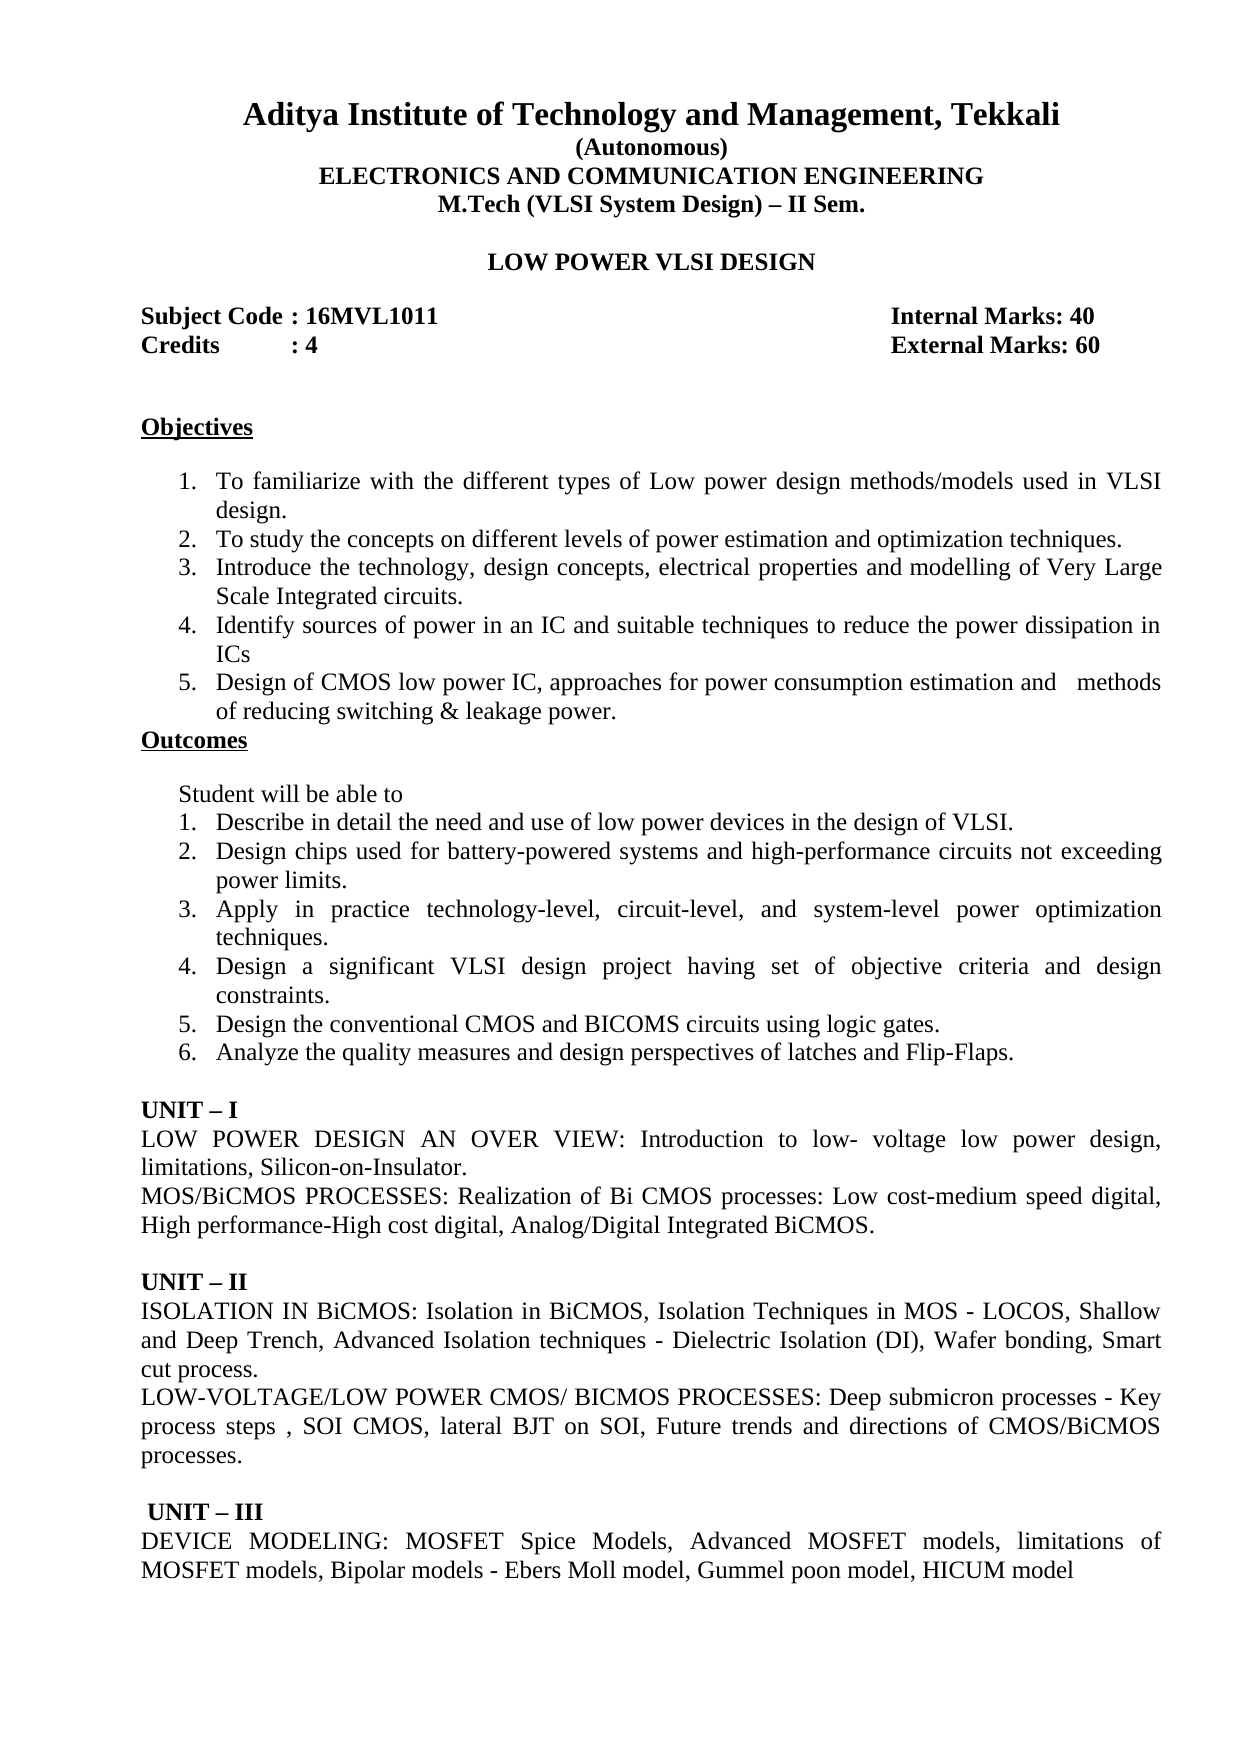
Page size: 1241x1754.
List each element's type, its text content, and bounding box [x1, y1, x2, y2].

list To study the concepts on different levels of power estimation and optimization techniques. [178, 524, 1162, 552]
text LOW-VOLTAGE/LOW POWER CMOS/ BICMOS PROCESSES: Deep submicron processes - Key process steps , SOI CMOS, lateral BJT on SOI, Future trends and directions of CMOS/BiCMOS processes. [141, 1382, 1162, 1469]
text Credits : 4 External Marks: 60 [141, 330, 1162, 358]
list Design a significant VLSI design project having set of objective criteria and design constraints. [178, 951, 1162, 1009]
text ISOLATION IN BiCMOS: Isolation in BiCMOS, Isolation Techniques in MOS - LOCOS, Shallow and Deep Trench, Advanced Isolation techniques - Dielectric Isolation (DI), Wafer bonding, Smart cut process. [141, 1296, 1162, 1382]
list Identify sources of power in an IC and suitable techniques to reduce the power dissipation in ICs [178, 610, 1162, 667]
list Design the conventional CMOS and BICOMS circuits using logic gates. [178, 1009, 1162, 1037]
text (Autonomous) [141, 132, 1162, 161]
text Objectives [141, 412, 1162, 441]
text Aditya Institute of Technology and Management, Tekkali [141, 94, 1162, 132]
text UNIT – I [141, 1095, 1162, 1124]
text UNIT – II [141, 1267, 1162, 1296]
list Design of CMOS low power IC, approaches for power consumption estimation and methods of reducing switching & leakage power. [178, 667, 1162, 725]
text UNIT – III [141, 1497, 1162, 1526]
text LOW POWER VLSI DESIGN [141, 247, 1162, 276]
list Apply in practice technology-level, circuit-level, and system-level power optimization techniques. [178, 894, 1162, 951]
list To familiarize with the different types of Low power design methods/models used in VLSI design. [178, 466, 1162, 524]
text Subject Code : 16MVL1011 Internal Marks: 40 [141, 301, 1162, 330]
text DEVICE MODELING: MOSFET Spice Models, Advanced MOSFET models, limitations of MOSFET models, Bipolar models - Ebers Moll model, Gummel poon model, HICUM model [141, 1526, 1162, 1584]
text LOW POWER DESIGN AN OVER VIEW: Introduction to low- voltage low power design, limitations, Silicon-on-Insulator. [141, 1124, 1162, 1181]
list Design chips used for battery-powered systems and high-performance circuits not exceeding power limits. [178, 836, 1162, 894]
list Analyze the quality measures and design perspectives of latches and Flip-Flaps. [178, 1037, 1162, 1066]
text MOS/BiCMOS PROCESSES: Realization of Bi CMOS processes: Low cost-medium speed digital, High performance-High cost digital, Analog/Digital Integrated BiCMOS. [141, 1181, 1162, 1239]
text Student will be able to [141, 779, 1162, 807]
list Introduce the technology, design concepts, electrical properties and modelling of Very Large Scale Integrated circuits. [178, 552, 1162, 610]
text Outcomes [141, 725, 1162, 754]
list Describe in detail the need and use of low power devices in the design of VLSI. [178, 807, 1162, 836]
text M.Tech (VLSI System Design) – II Sem. [141, 189, 1162, 218]
text ELECTRONICS AND COMMUNICATION ENGINEERING [141, 161, 1162, 189]
